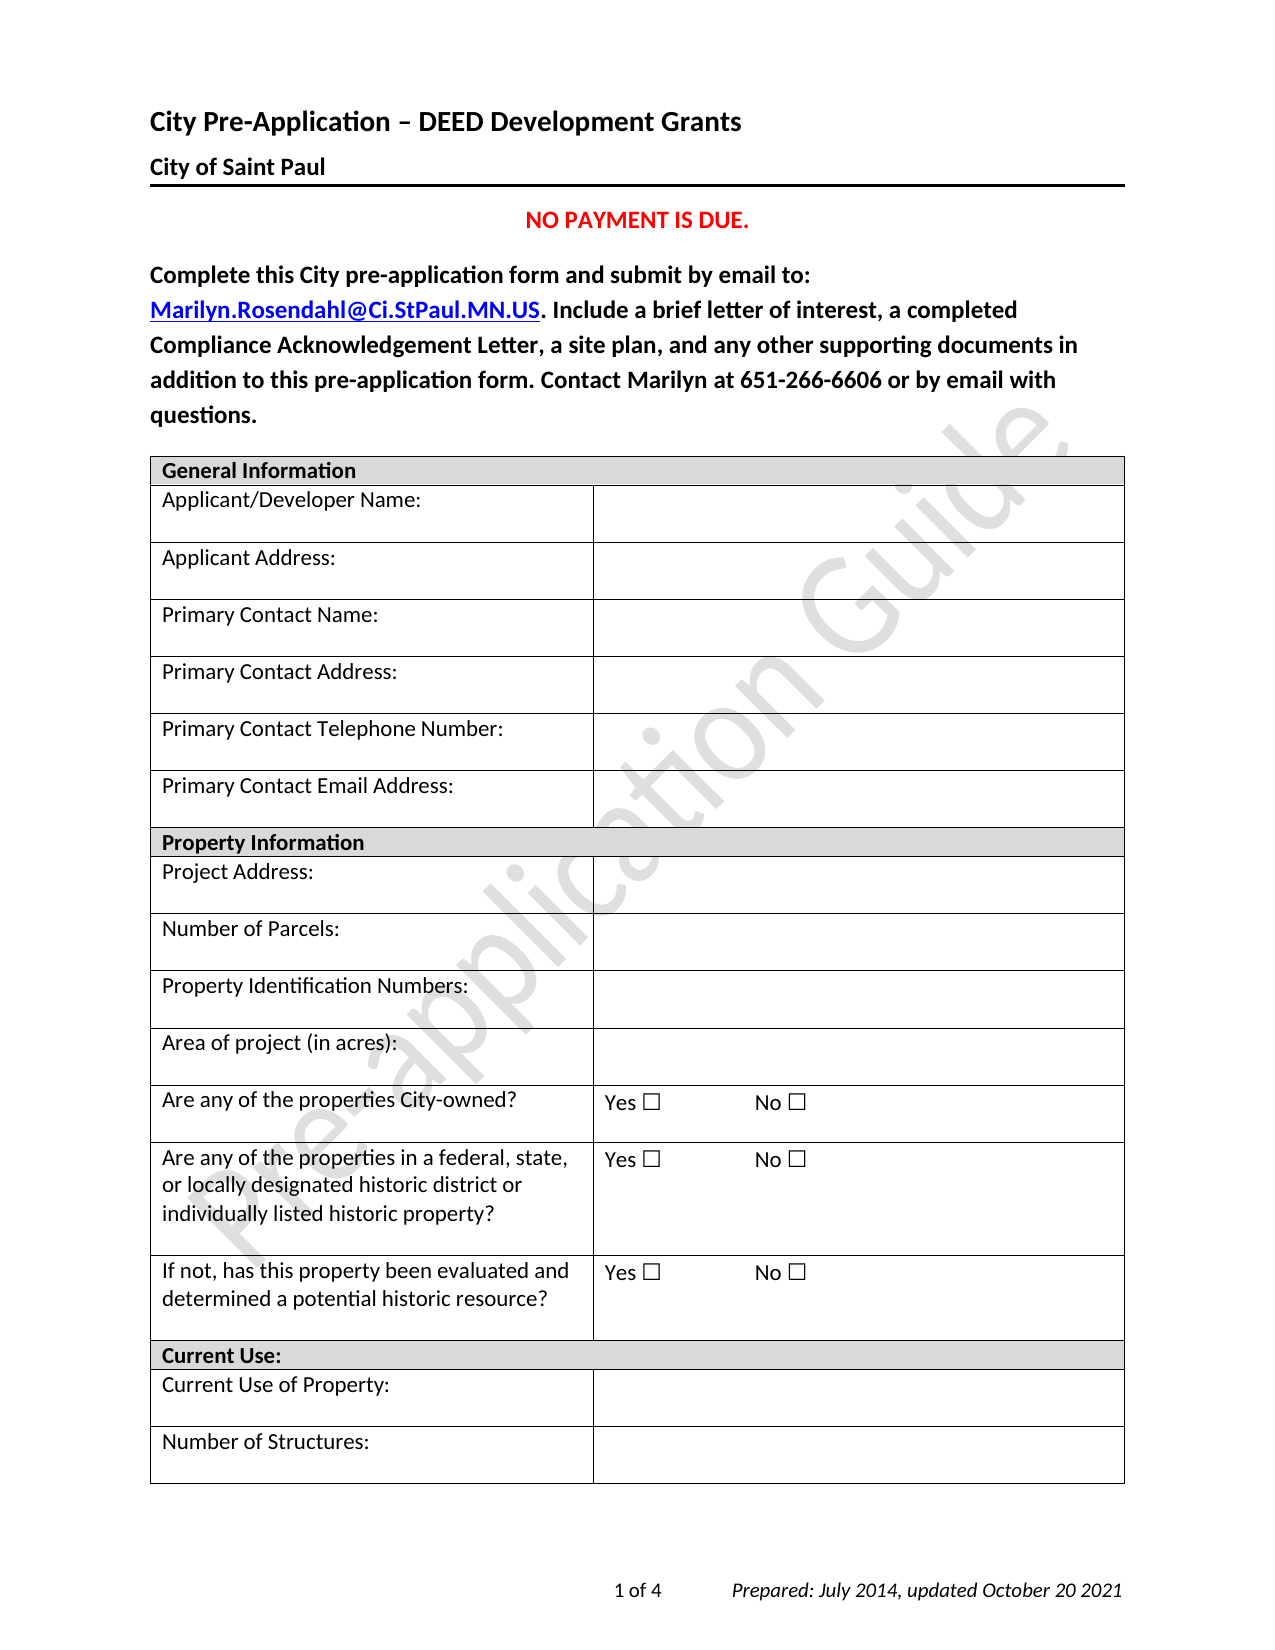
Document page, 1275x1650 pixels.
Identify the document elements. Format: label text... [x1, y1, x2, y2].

table_cell Property Information [151, 828, 1124, 856]
table_cell Primary Contact Address: [151, 657, 593, 713]
table_cell [594, 1370, 1124, 1426]
table_cell Are any of the properties City-owned? [151, 1086, 593, 1142]
text City of Saint Paul [150, 151, 1125, 184]
table_cell Are any of the properties in a federal, state, or locally designated historic district or individually listed historic property? [151, 1143, 593, 1255]
table_cell [594, 914, 1124, 970]
table_cell [594, 1427, 1124, 1483]
table_cell Yes No [594, 1256, 1124, 1340]
table_cell Property Identification Numbers: [151, 971, 593, 1027]
table_cell Current Use of Property: [151, 1370, 593, 1426]
table_cell Number of Structures: [151, 1427, 593, 1483]
table_cell Primary Contact Name: [151, 600, 593, 656]
table_cell [594, 657, 1124, 713]
text City Pre-Application – DEED Development Grants [150, 103, 1125, 139]
table_cell Applicant Address: [151, 543, 593, 599]
text NO PAYMENT IS DUE. [150, 204, 1125, 234]
table_cell Yes No [594, 1143, 1124, 1255]
table_cell Project Address: [151, 857, 593, 913]
table_header General Information [151, 457, 1124, 484]
text Complete this City pre-application form and submit by email to: Marilyn.Rosendahl@Ci.StPaul.MN.US. Include a brief letter of interest, a completed Compliance Acknowledgement Letter, a site plan, and any other supporting documents in addition to this pre-application form. Contact Marilyn at 651-266-6606 or by email with questions. [150, 260, 1125, 430]
table_cell Applicant/Developer Name: [151, 486, 593, 542]
table_cell [594, 543, 1124, 599]
table_cell [594, 714, 1124, 770]
table_cell If not, has this property been evaluated and determined a potential historic resource? [151, 1256, 593, 1340]
table_cell Current Use: [151, 1341, 1124, 1369]
table_cell [594, 1029, 1124, 1084]
table_cell Yes No [594, 1086, 1124, 1142]
table_cell [594, 600, 1124, 656]
table_cell Area of project (in acres): [151, 1029, 593, 1084]
table_cell Primary Contact Telephone Number: [151, 714, 593, 770]
table_cell [594, 486, 1124, 542]
table_cell [594, 857, 1124, 913]
table_cell Number of Parcels: [151, 914, 593, 970]
table_cell [594, 771, 1124, 827]
table_cell [594, 971, 1124, 1027]
table_cell Primary Contact Email Address: [151, 771, 593, 827]
